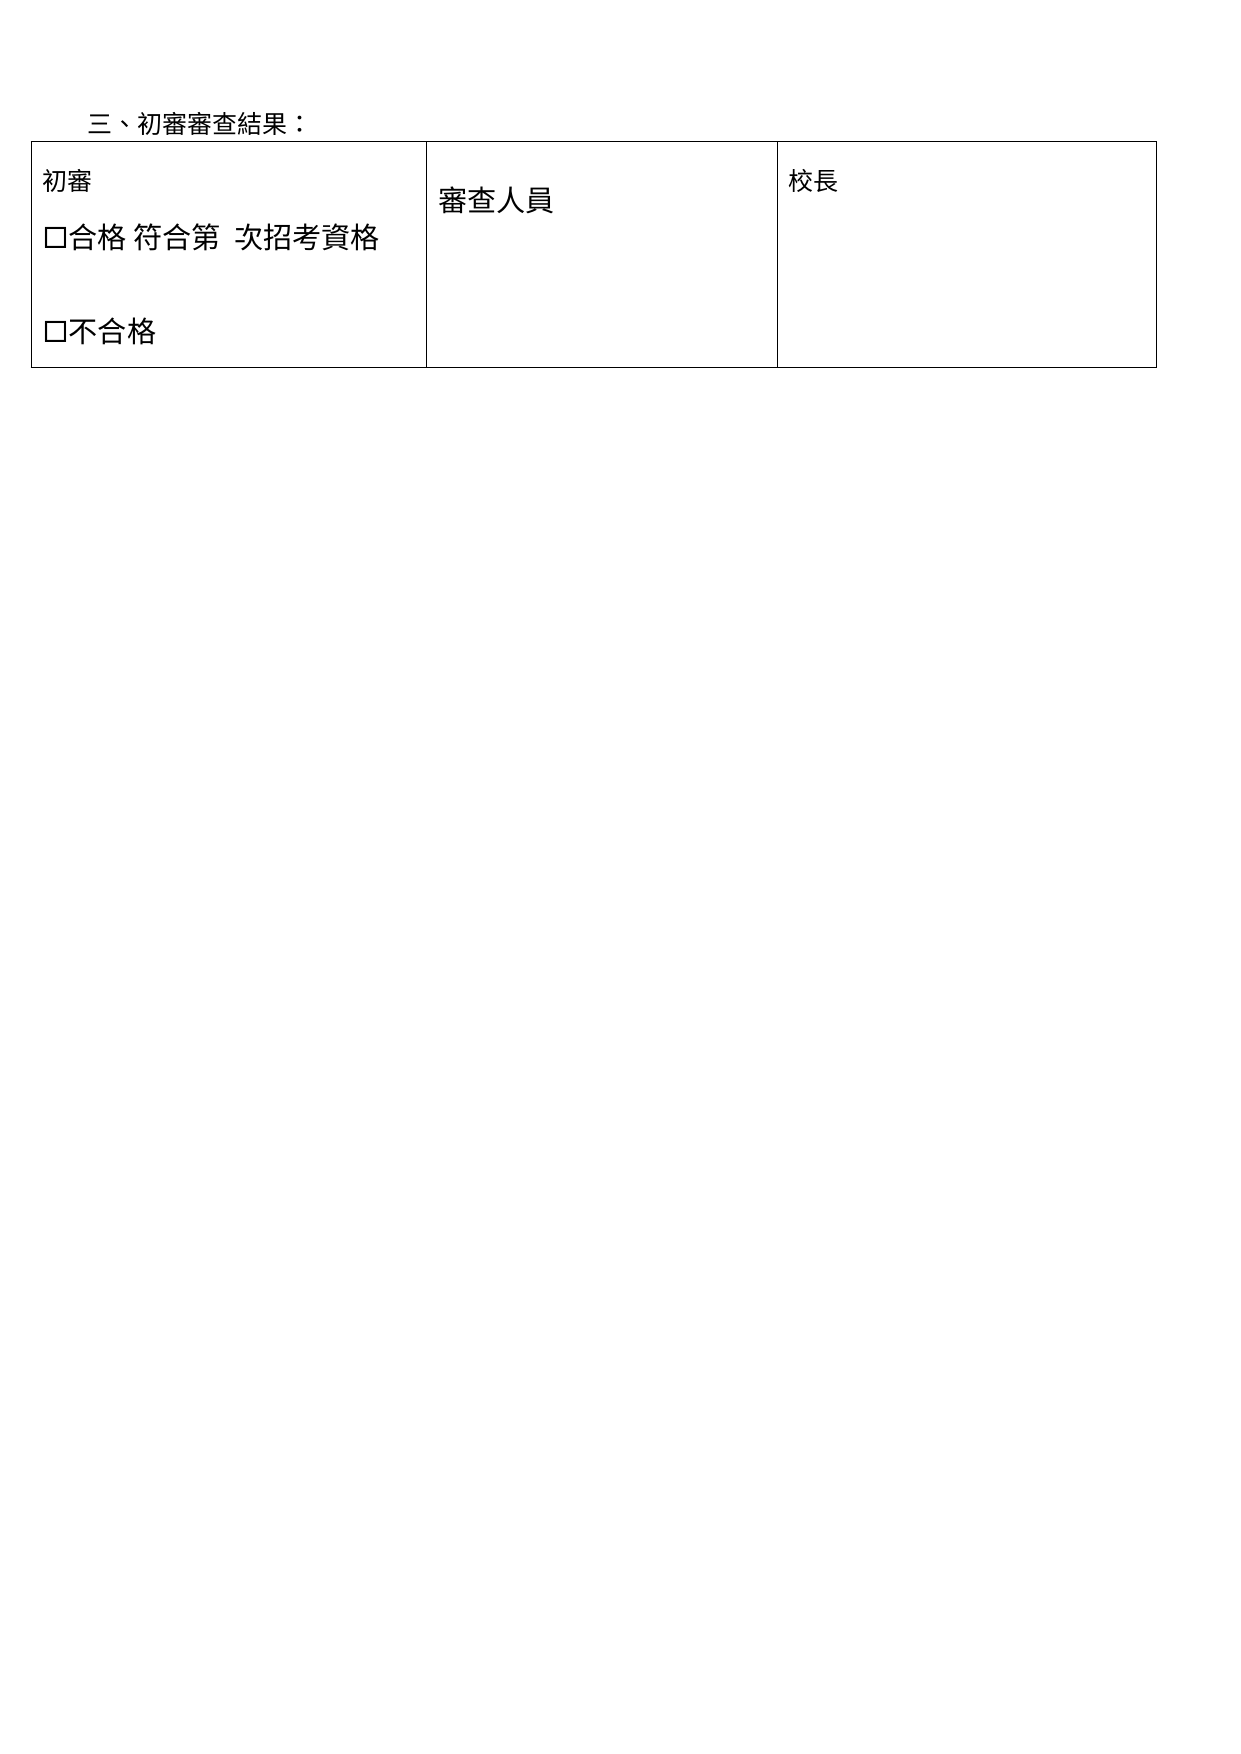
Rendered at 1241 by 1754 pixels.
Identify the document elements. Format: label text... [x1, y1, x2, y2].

table_header 校長 [778, 142, 1156, 367]
text 三、初審審查結果： [87, 104, 1150, 141]
table_header 審查人員 [427, 142, 777, 367]
table_header 初審 合格 符合第 次招考資格 不合格 [32, 142, 426, 367]
